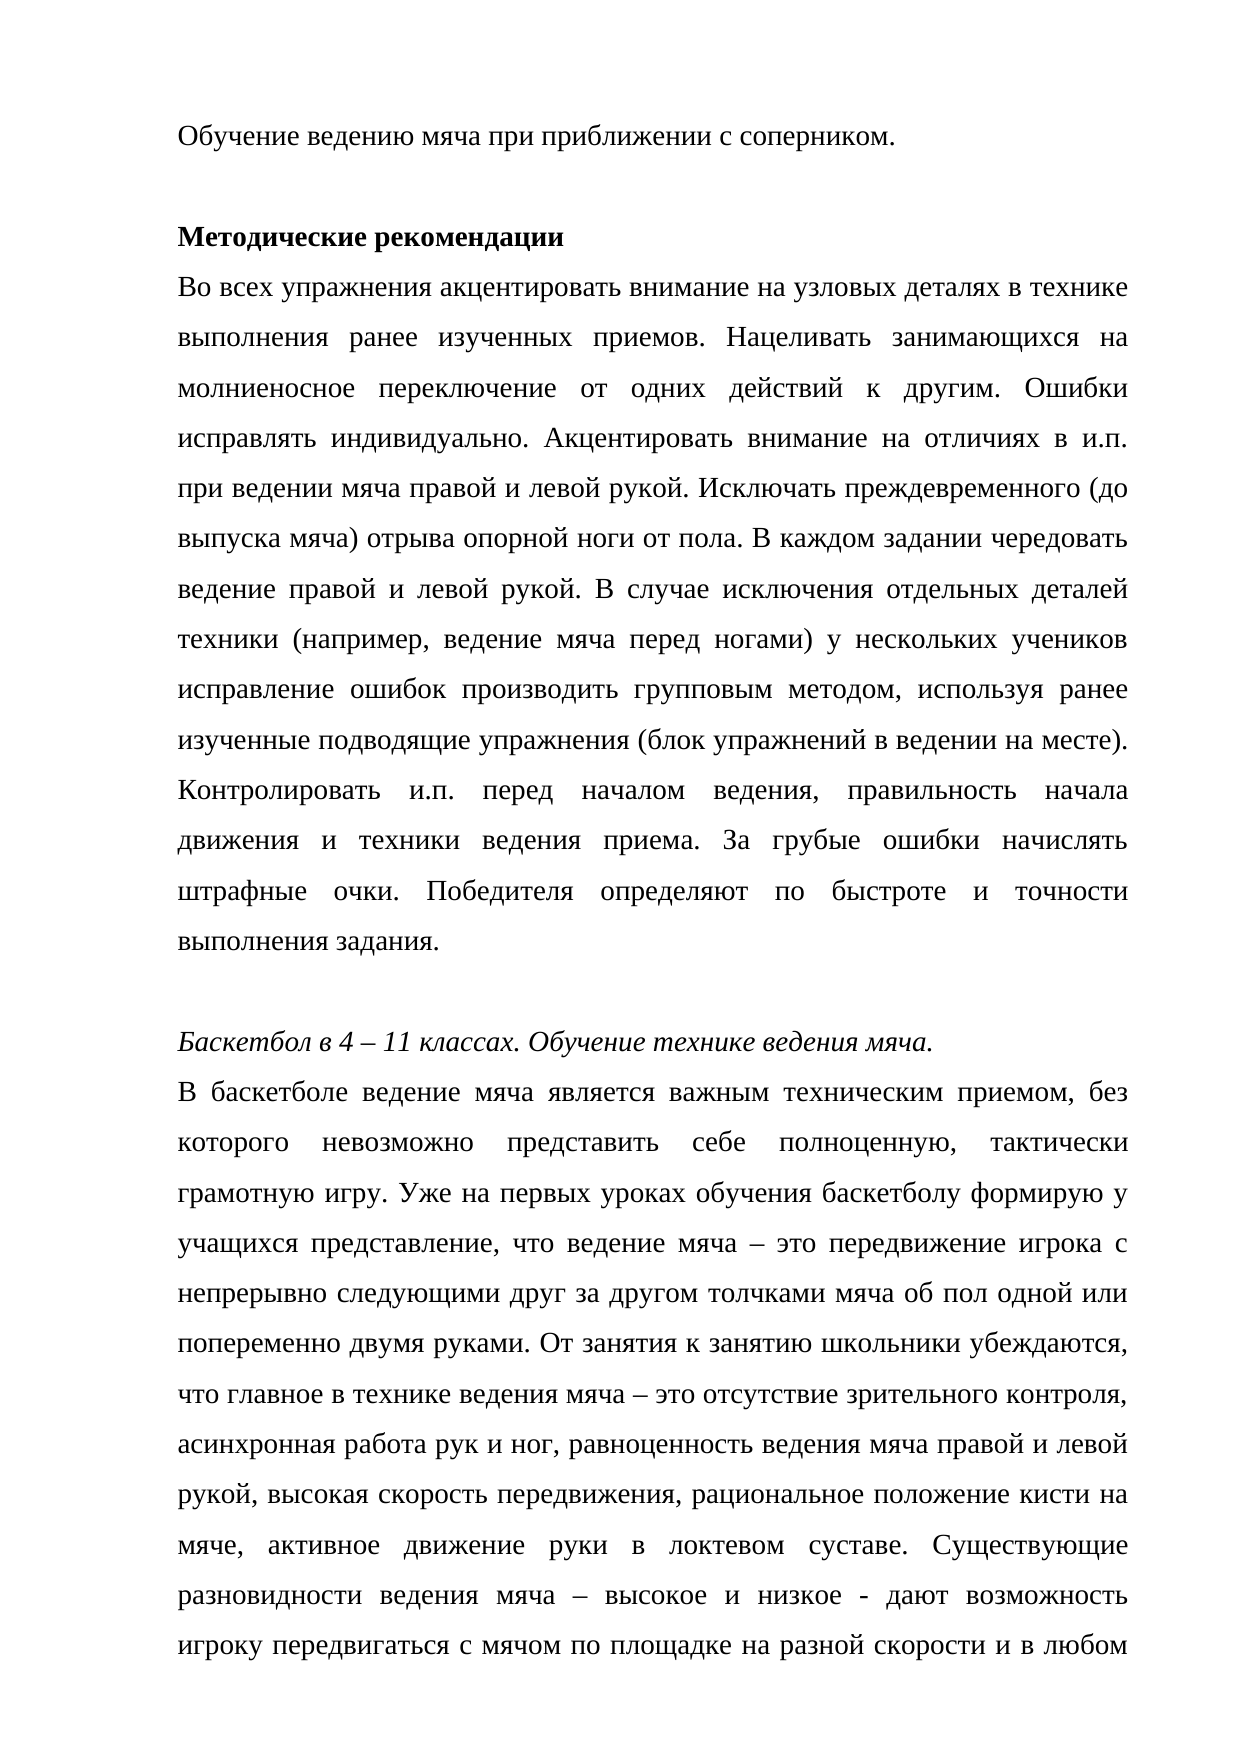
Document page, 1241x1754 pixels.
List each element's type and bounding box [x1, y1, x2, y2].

table_cell [166, 118, 1140, 1661]
